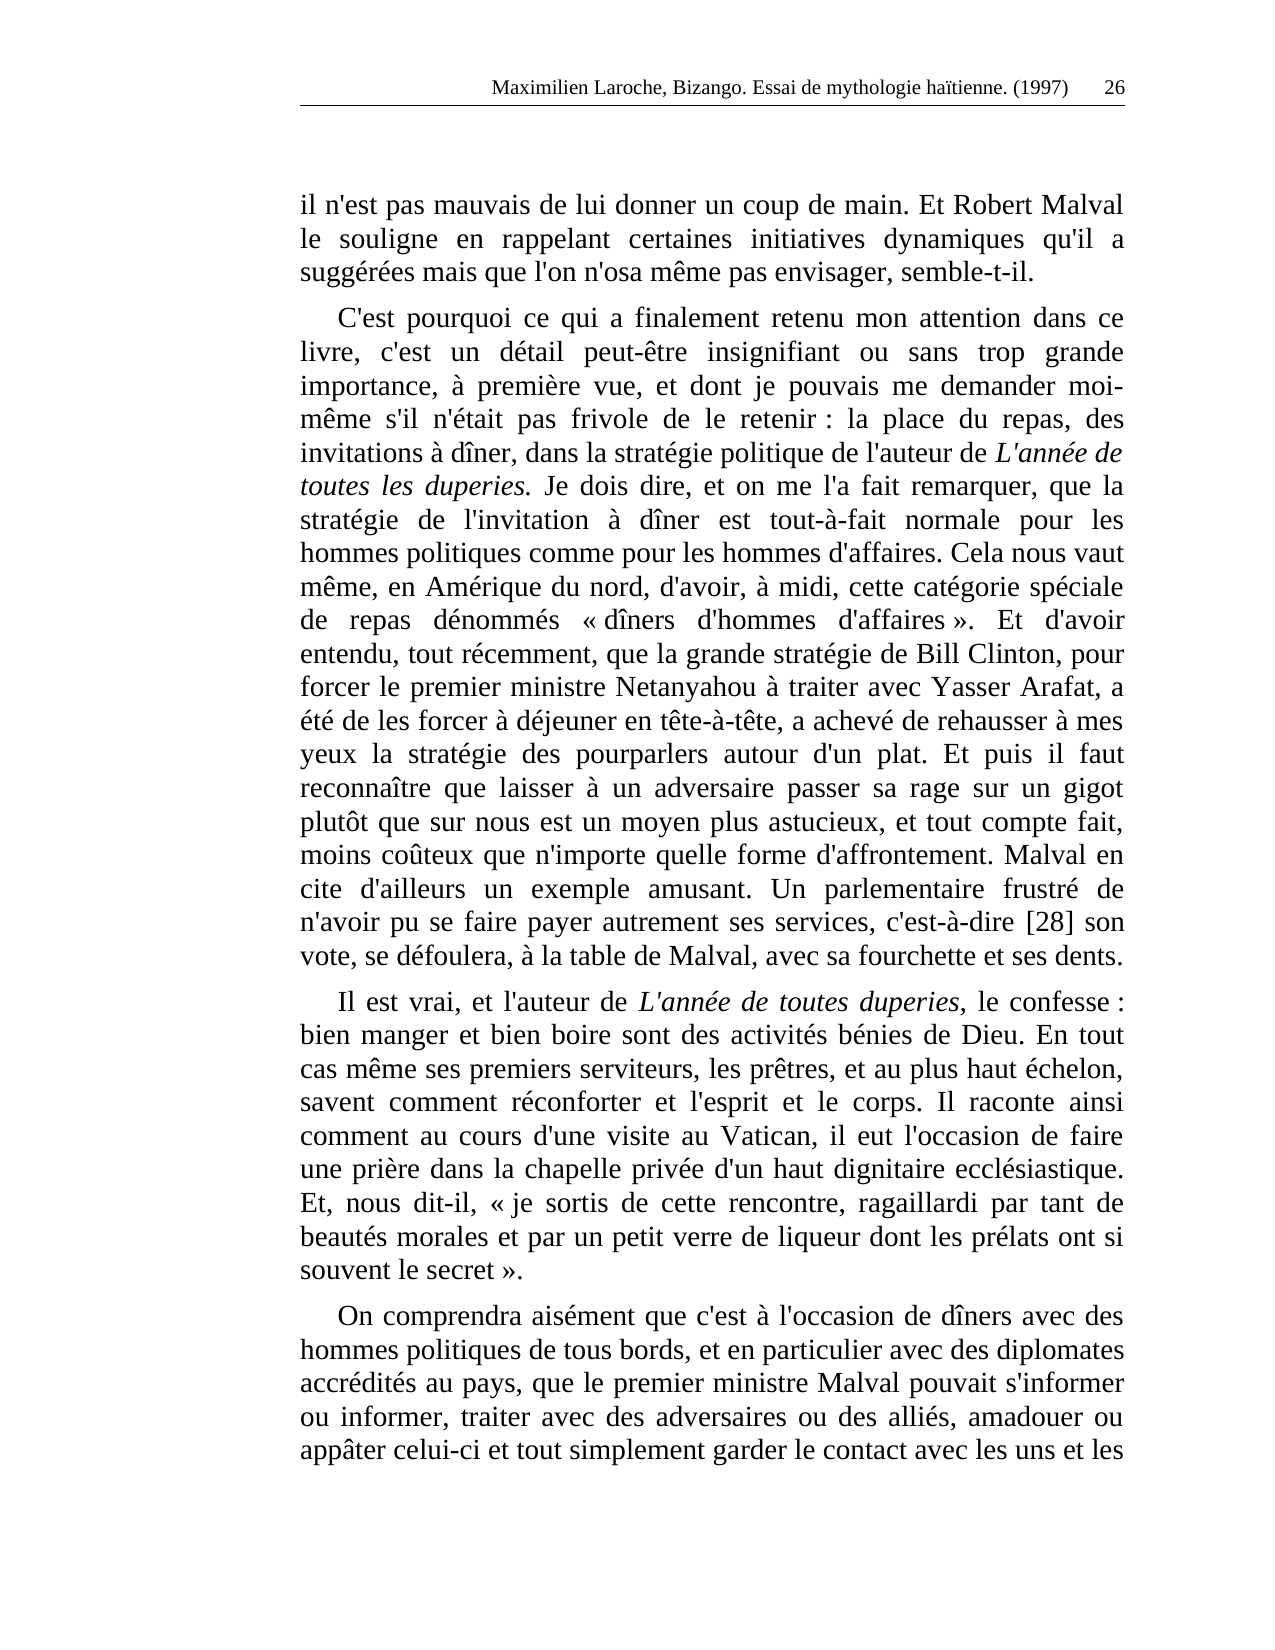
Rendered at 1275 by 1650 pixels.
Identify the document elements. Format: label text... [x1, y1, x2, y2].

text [300, 1298, 1125, 1466]
text Il est vrai, et l'auteur de L'année de toutes duperies, le confesse : bien manger et bien boire sont des activités bénies de Dieu. En tout cas même ses premiers serviteurs, les prêtres, et au plus haut échelon, savent comment réconforter et l'esprit et le corps. Il raconte ainsi comment au cours d'une visite au Vatican, il eut l'occasion de faire une prière dans la chapelle privée d'un haut dignitaire ecclésiastique. Et, nous dit-il, « je sortis de cette rencontre, ragaillardi par tant de beautés morales et par un petit verre de liqueur dont les prélats ont si souvent le secret ». [300, 984, 1125, 1286]
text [300, 187, 1125, 288]
text C'est pourquoi ce qui a finalement retenu mon attention dans ce livre, c'est un détail peut-être insignifiant ou sans trop grande importance, à première vue, et dont je pouvais me demander moi-même s'il n'était pas frivole de le retenir : la place du repas, des invitations à dîner, dans la stratégie politique de l'auteur de L'année de toutes les duperies. Je dois dire, et on me l'a fait remarquer, que la stratégie de l'invitation à dîner est tout-à-fait normale pour les hommes politiques comme pour les hommes d'affaires. Cela nous vaut même, en Amérique du nord, d'avoir, à midi, cette catégorie spéciale de repas dénommés « dîners d'hommes d'affaires ». Et d'avoir entendu, tout récemment, que la grande stratégie de Bill Clinton, pour forcer le premier ministre Netanyahou à traiter avec Yasser Arafat, a été de les forcer à déjeuner en tête-à-tête, a achevé de rehausser à mes yeux la stratégie des pourparlers autour d'un plat. Et puis il faut reconnaître que laisser à un adversaire passer sa rage sur un gigot plutôt que sur nous est un moyen plus astucieux, et tout compte fait, moins coûteux que n'importe quelle forme d'affrontement. Malval en cite d'ailleurs un exemple amusant. Un parlementaire frustré de n'avoir pu se faire payer autrement ses services, c'est-à-dire [28] son vote, se défoulera, à la table de Malval, avec sa fourchette et ses dents. [300, 301, 1125, 971]
